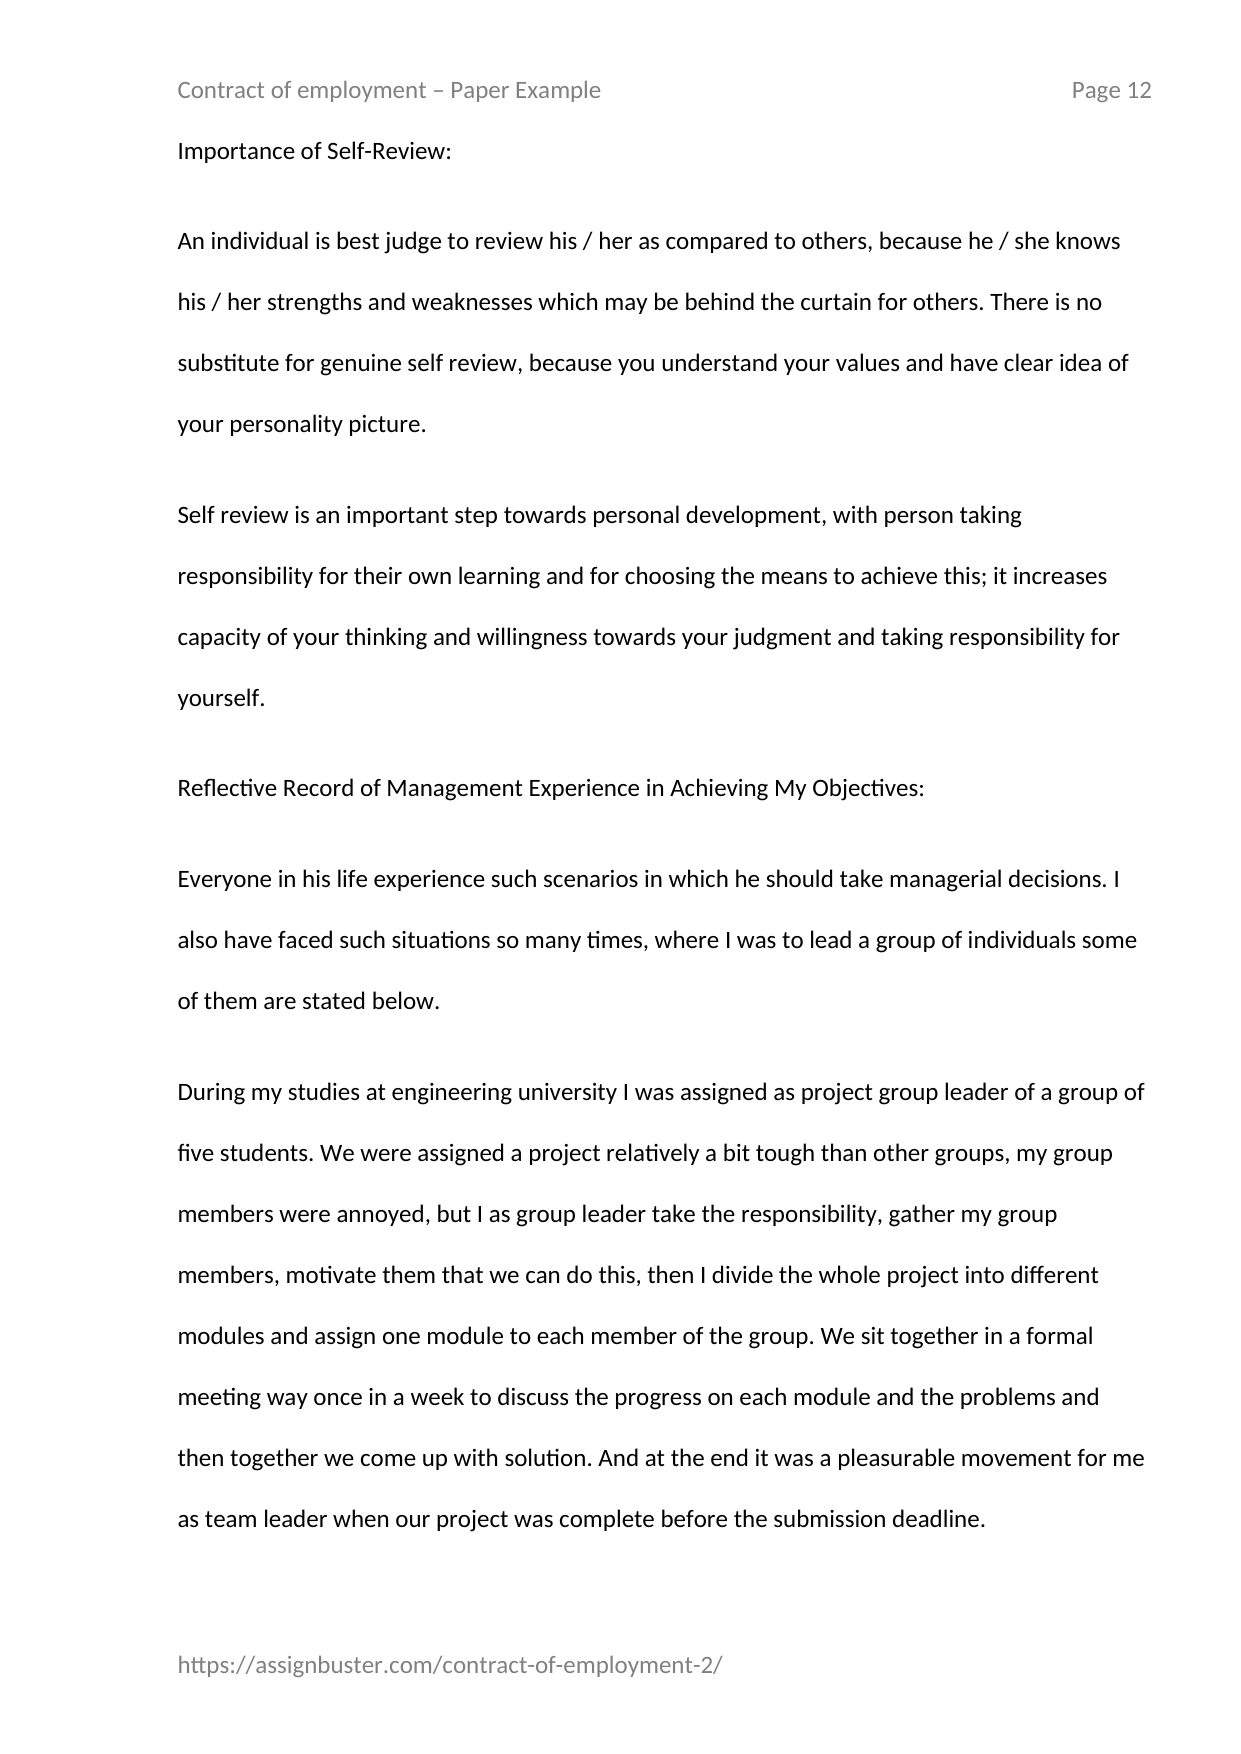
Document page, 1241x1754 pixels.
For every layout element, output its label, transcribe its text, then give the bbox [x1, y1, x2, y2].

text Importance of Self-Review: [177, 135, 1152, 165]
text Everyone in his life experience such scenarios in which he should take managerial decisions. I also have faced such situations so many times, where I was to lead a group of individuals some of them are stated below. [177, 863, 1152, 1016]
text During my studies at engineering university I was assigned as project group leader of a group of five students. We were assigned a project relatively a bit tough than other groups, my group members were annoyed, but I as group leader take the responsibility, gather my group members, motivate them that we can do this, then I divide the whole project into different modules and assign one module to each member of the group. We sit together in a formal meeting way once in a week to discuss the progress on each module and the problems and then together we come up with solution. And at the end it was a pleasurable movement for me as team leader when our project was complete before the submission deadline. [177, 1076, 1152, 1533]
text An individual is best judge to review his / her as compared to others, because he / she knows his / her strengths and weaknesses which may be behind the curtain for others. There is no substitute for genuine self review, because you understand your values and have clear idea of your personality picture. [177, 225, 1152, 439]
text Self review is an important step towards personal development, with person taking responsibility for their own learning and for choosing the means to achieve this; it increases capacity of your thinking and willingness towards your judgment and taking responsibility for yourself. [177, 499, 1152, 713]
text Reflective Record of Management Experience in Achieving My Objectives: [177, 773, 1152, 803]
